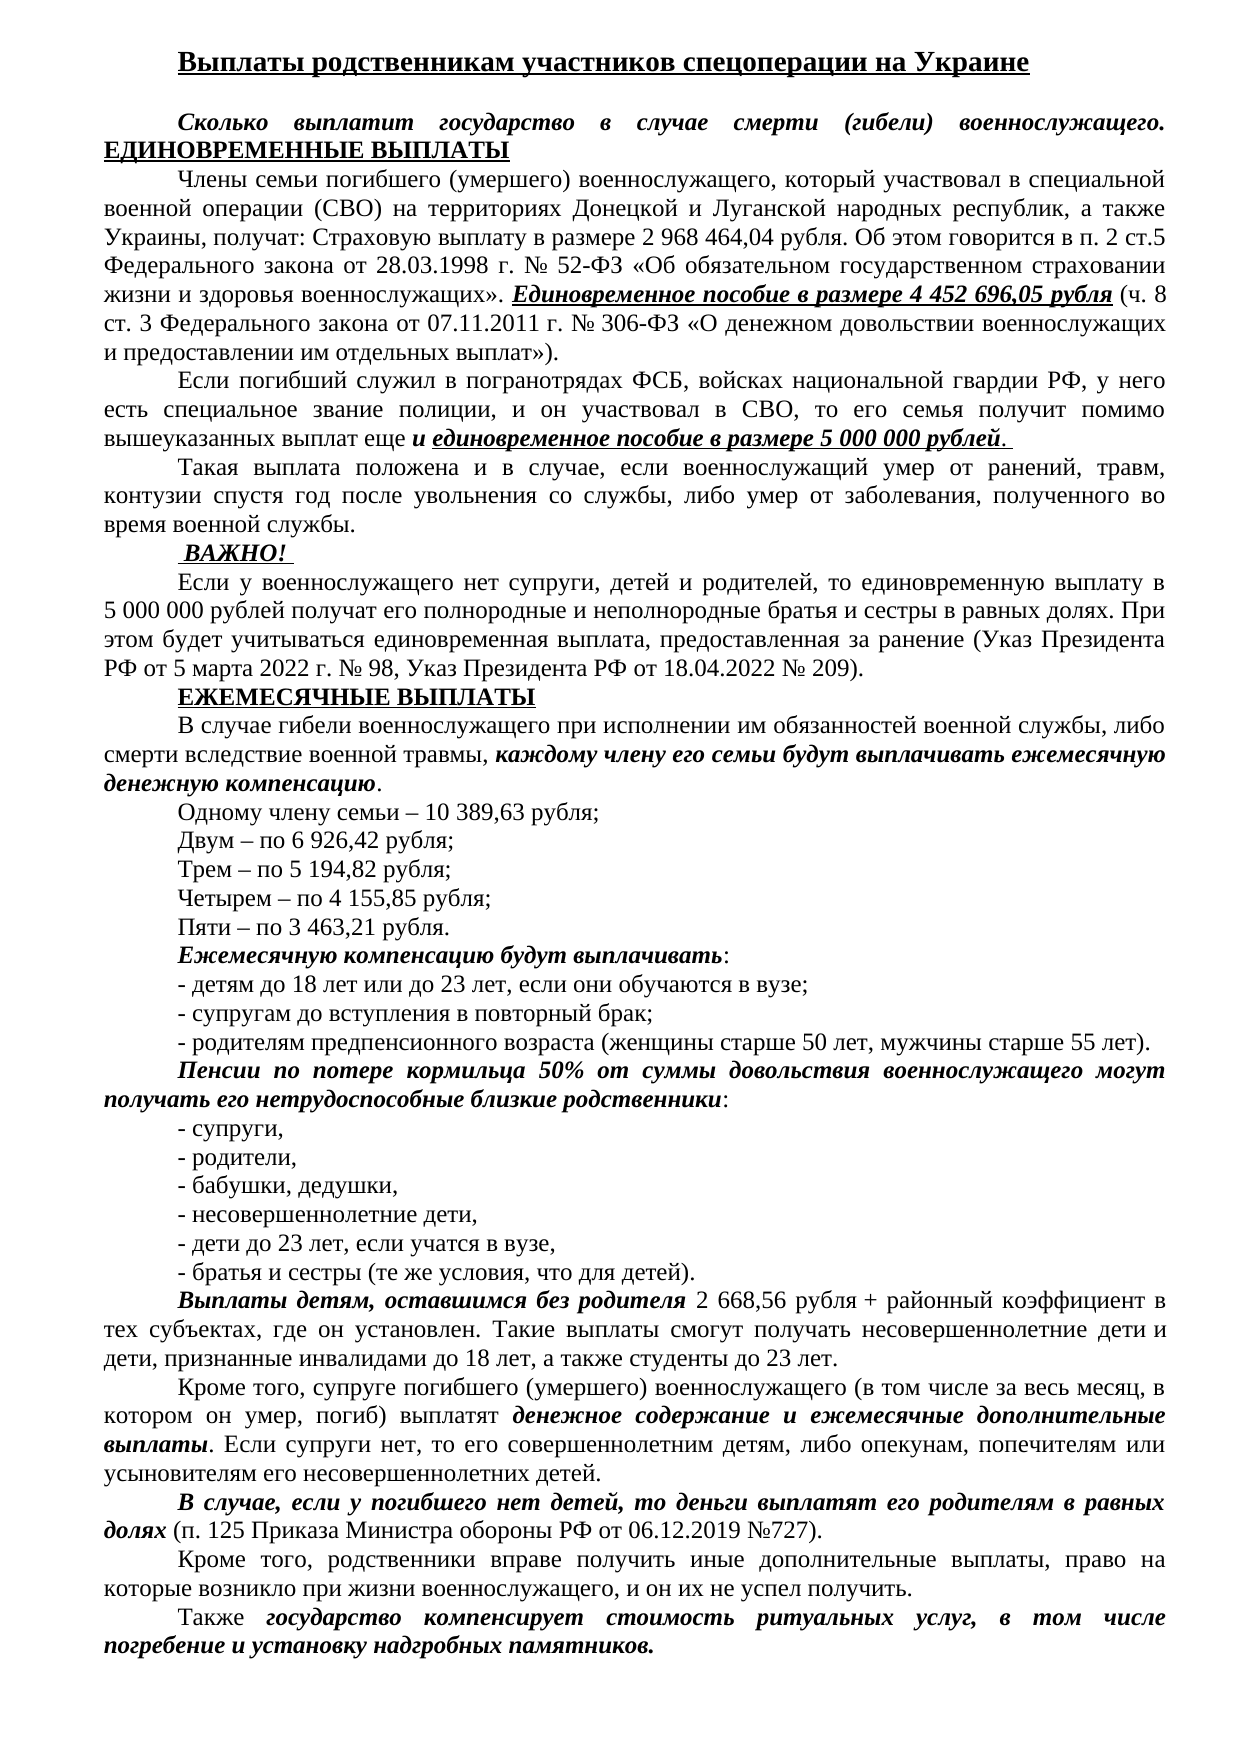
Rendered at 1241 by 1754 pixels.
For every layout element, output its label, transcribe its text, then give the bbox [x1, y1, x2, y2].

text ЕЖЕМЕСЯЧНЫЕ ВЫПЛАТЫ [103, 682, 1167, 710]
text Выплаты детям, оставшимся без родителя 2 668,56 рубля + районный коэффициент в тех субъектах, где он установлен. Такие выплаты смогут получать несовершеннолетние дети и дети, признанные инвалидами до 18 лет, а также студенты до 23 лет. [103, 1285, 1167, 1372]
text Если у военнослужащего нет супруги, детей и родителей, то единовременную выплату в 5 000 000 рублей получат его полнородные и неполнородные братья и сестры в равных долях. При этом будет учитываться единовременная выплата, предоставленная за ранение (Указ Президента РФ от 5 марта 2022 г. № 98, Указ Президента РФ от 18.04.2022 № 209). [103, 567, 1167, 682]
text - несовершеннолетние дети, [103, 1199, 1167, 1228]
text Пенсии по потере кормильца 50% от суммы довольствия военнослужащего могут получать его нетрудоспособные близкие родственники: [103, 1055, 1167, 1113]
text Двум – по 6 926,42 рубля; [103, 825, 1167, 854]
text Кроме того, супруге погибшего (умершего) военнослужащего (в том числе за весь месяц, в котором он умер, погиб) выплатят денежное содержание и ежемесячные дополнительные выплаты. Если супруги нет, то его совершеннолетним детям, либо опекунам, попечителям или усыновителям его несовершеннолетних детей. [103, 1372, 1167, 1487]
text - детям до 18 лет или до 23 лет, если они обучаются в вузе; [103, 969, 1167, 998]
text - супругам до вступления в повторный брак; [103, 998, 1167, 1027]
text Также государство компенсирует стоимость ритуальных услуг, в том числе погребение и установку надгробных памятников. [103, 1602, 1167, 1659]
text Сколько выплатит государство в случае смерти (гибели) военнослужащего. ЕДИНОВРЕМЕННЫЕ ВЫПЛАТЫ [103, 107, 1167, 164]
text Если погибший служил в погранотрядах ФСБ, войсках национальной гвардии РФ, у него есть специальное звание полиции, и он участвовал в СВО, то его семья получит помимо вышеуказанных выплат еще и единовременное пособие в размере 5 000 000 рублей. [103, 365, 1167, 452]
text Ежемесячную компенсацию будут выплачивать: [103, 940, 1167, 969]
text - дети до 23 лет, если учатся в вузе, [103, 1228, 1167, 1257]
text - бабушки, дедушки, [103, 1170, 1167, 1199]
text Одному члену семьи – 10 389,63 рубля; [103, 797, 1167, 825]
text В случае, если у погибшего нет детей, то деньги выплатят его родителям в равных долях (п. 125 Приказа Министра обороны РФ от 06.12.2019 №727). [103, 1487, 1167, 1544]
text Кроме того, родственники вправе получить иные дополнительные выплаты, право на которые возникло при жизни военнослужащего, и он их не успел получить. [103, 1544, 1167, 1602]
text Трем – по 5 194,82 рубля; [103, 854, 1167, 883]
text Выплаты родственникам участников спецоперации на Украине [103, 44, 1167, 78]
text Пяти – по 3 463,21 рубля. [103, 912, 1167, 940]
text ВАЖНО! [103, 538, 1167, 567]
text - родителям предпенсионного возраста (женщины старше 50 лет, мужчины старше 55 лет). [103, 1027, 1167, 1055]
text Четырем – по 4 155,85 рубля; [103, 883, 1167, 912]
text - родители, [103, 1142, 1167, 1170]
text Такая выплата положена и в случае, если военнослужащий умер от ранений, травм, контузии спустя год после увольнения со службы, либо умер от заболевания, полученного во время военной службы. [103, 452, 1167, 538]
text - братья и сестры (те же условия, что для детей). [103, 1257, 1167, 1285]
text - супруги, [103, 1113, 1167, 1142]
text В случае гибели военнослужащего при исполнении им обязанностей военной службы, либо смерти вследствие военной травмы, каждому члену его семьи будут выплачивать ежемесячную денежную компенсацию. [103, 710, 1167, 797]
text Члены семьи погибшего (умершего) военнослужащего, который участвовал в специальной военной операции (СВО) на территориях Донецкой и Луганской народных республик, а также Украины, получат: Страховую выплату в размере 2 968 464,04 рубля. Об этом говорится в п. 2 ст.5 Федерального закона от 28.03.1998 г. № 52-ФЗ «Об обязательном государственном страховании жизни и здоровья военнослужащих». Единовременное пособие в размере 4 452 696,05 рубля (ч. 8 ст. 3 Федерального закона от 07.11.2011 г. № 306-ФЗ «О денежном довольствии военнослужащих и предоставлении им отдельных выплат»). [103, 164, 1167, 365]
